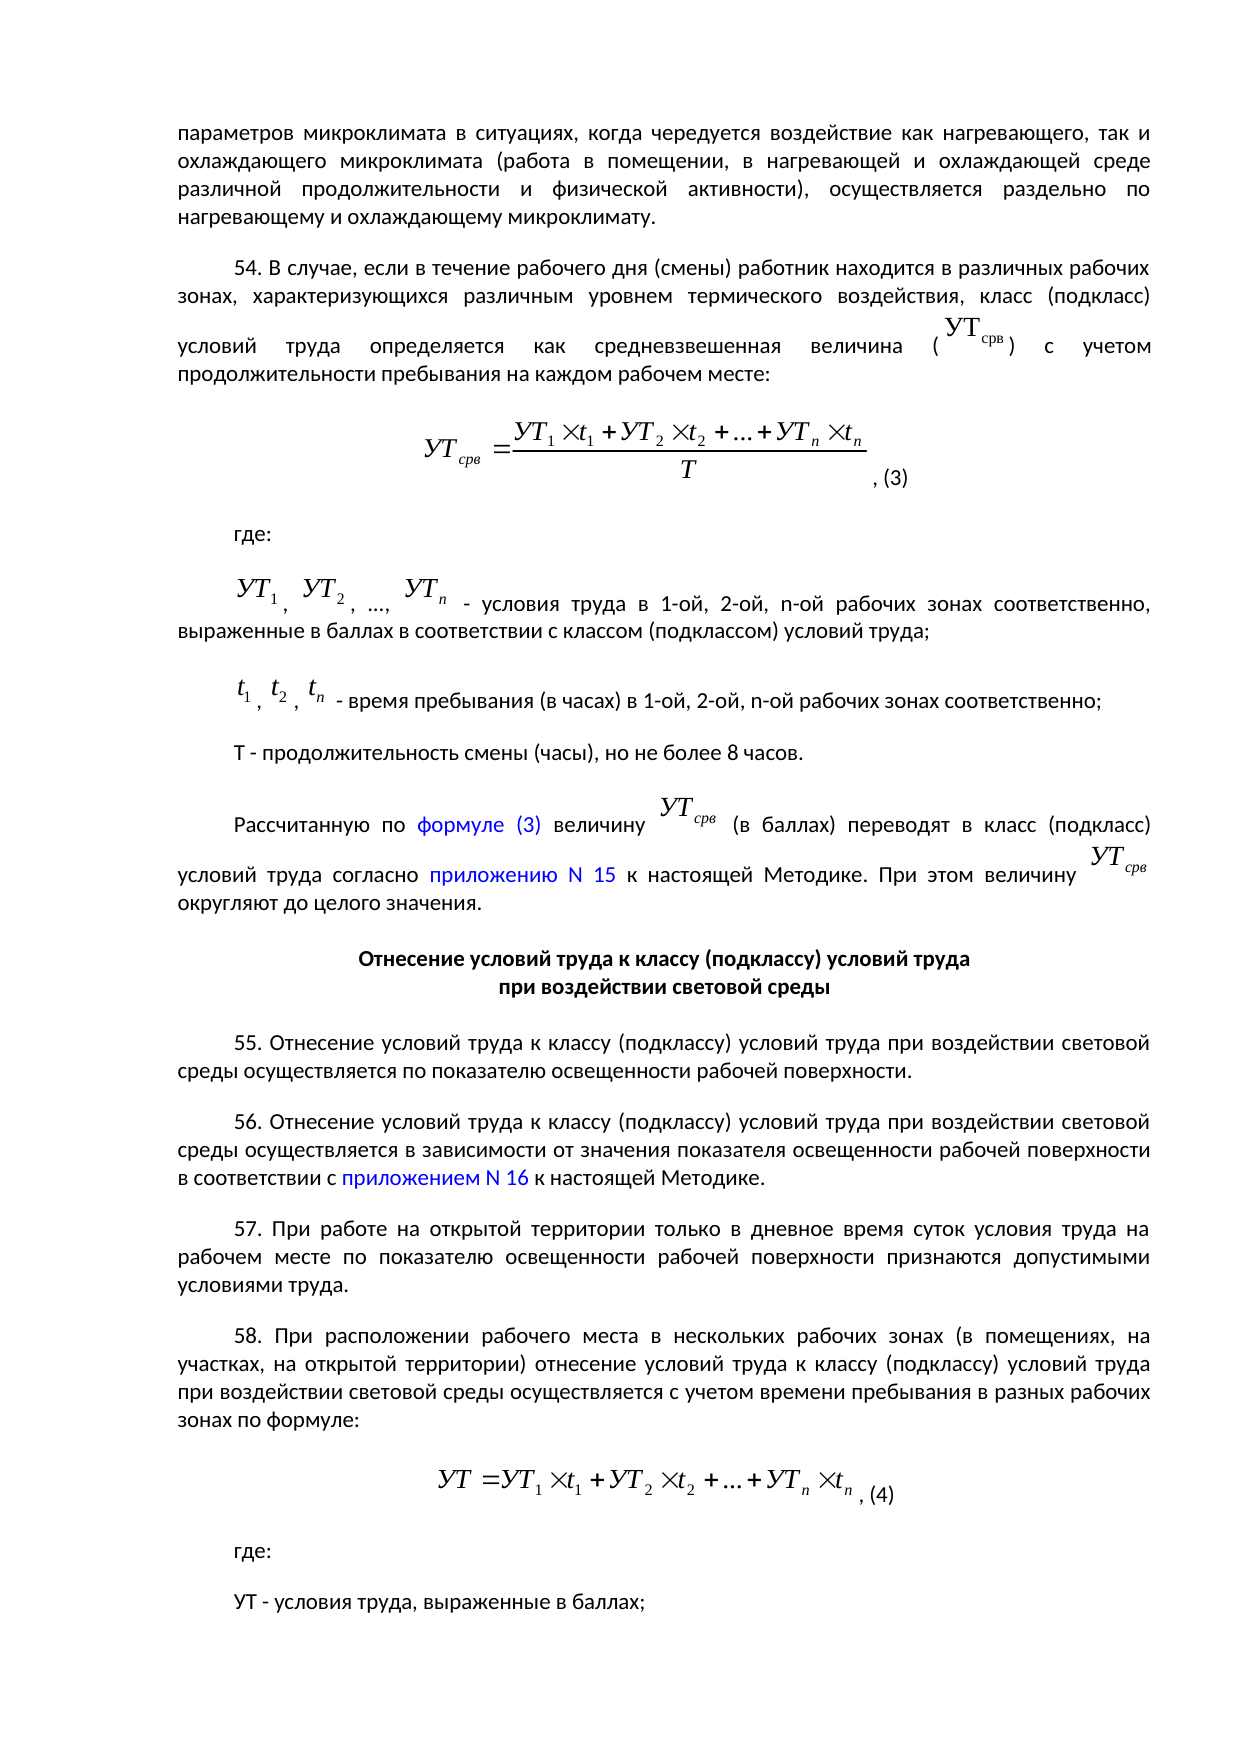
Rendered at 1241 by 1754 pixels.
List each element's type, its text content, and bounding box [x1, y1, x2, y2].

text где: [177, 519, 1152, 547]
text 56. Отнесение условий труда к классу (подклассу) условий труда при воздействии световой среды осуществляется в зависимости от значения показателя освещенности рабочей поверхности в соответствии с приложением N 16 к настоящей Методике. [177, 1107, 1152, 1191]
title при воздействии световой среды [177, 972, 1152, 1000]
text , (4) [177, 1461, 1152, 1508]
text , , - время пребывания (в часах) в 1-ой, 2-ой, n-ой рабочих зонах соответственно; [177, 668, 1152, 715]
text УТ - условия труда, выраженные в баллах; [177, 1587, 1152, 1615]
text 54. В случае, если в течение рабочего дня (смены) работник находится в различных рабочих зонах, характеризующихся различным уровнем термического воздействия, класс (подкласс) условий труда определяется как средневзвешенная величина () с учетом продолжительности пребывания на каждом рабочем месте: [177, 253, 1152, 387]
text 55. Отнесение условий труда к классу (подклассу) условий труда при воздействии световой среды осуществляется по показателю освещенности рабочей поверхности. [177, 1028, 1152, 1084]
text 58. При расположении рабочего места в нескольких рабочих зонах (в помещениях, на участках, на открытой территории) отнесение условий труда к классу (подклассу) условий труда при воздействии световой среды осуществляется с учетом времени пребывания в разных рабочих зонах по формуле: [177, 1321, 1152, 1433]
text T - продолжительность смены (часы), но не более 8 часов. [177, 738, 1152, 766]
title Отнесение условий труда к классу (подклассу) условий труда [177, 944, 1152, 972]
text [177, 118, 1152, 230]
text , , ..., - условия труда в 1-ой, 2-ой, n-ой рабочих зонах соответственно, выраженные в баллах в соответствии с классом (подклассом) условий труда; [177, 569, 1152, 645]
text 57. При работе на открытой территории только в дневное время суток условия труда на рабочем месте по показателю освещенности рабочей поверхности признаются допустимыми условиями труда. [177, 1214, 1152, 1298]
text , (3) [177, 415, 1152, 491]
text Рассчитанную по формуле (3) величину (в баллах) переводят в класс (подкласс) условий труда согласно приложению N 15 к настоящей Методике. При этом величину округляют до целого значения. [177, 788, 1152, 916]
text где: [177, 1536, 1152, 1564]
